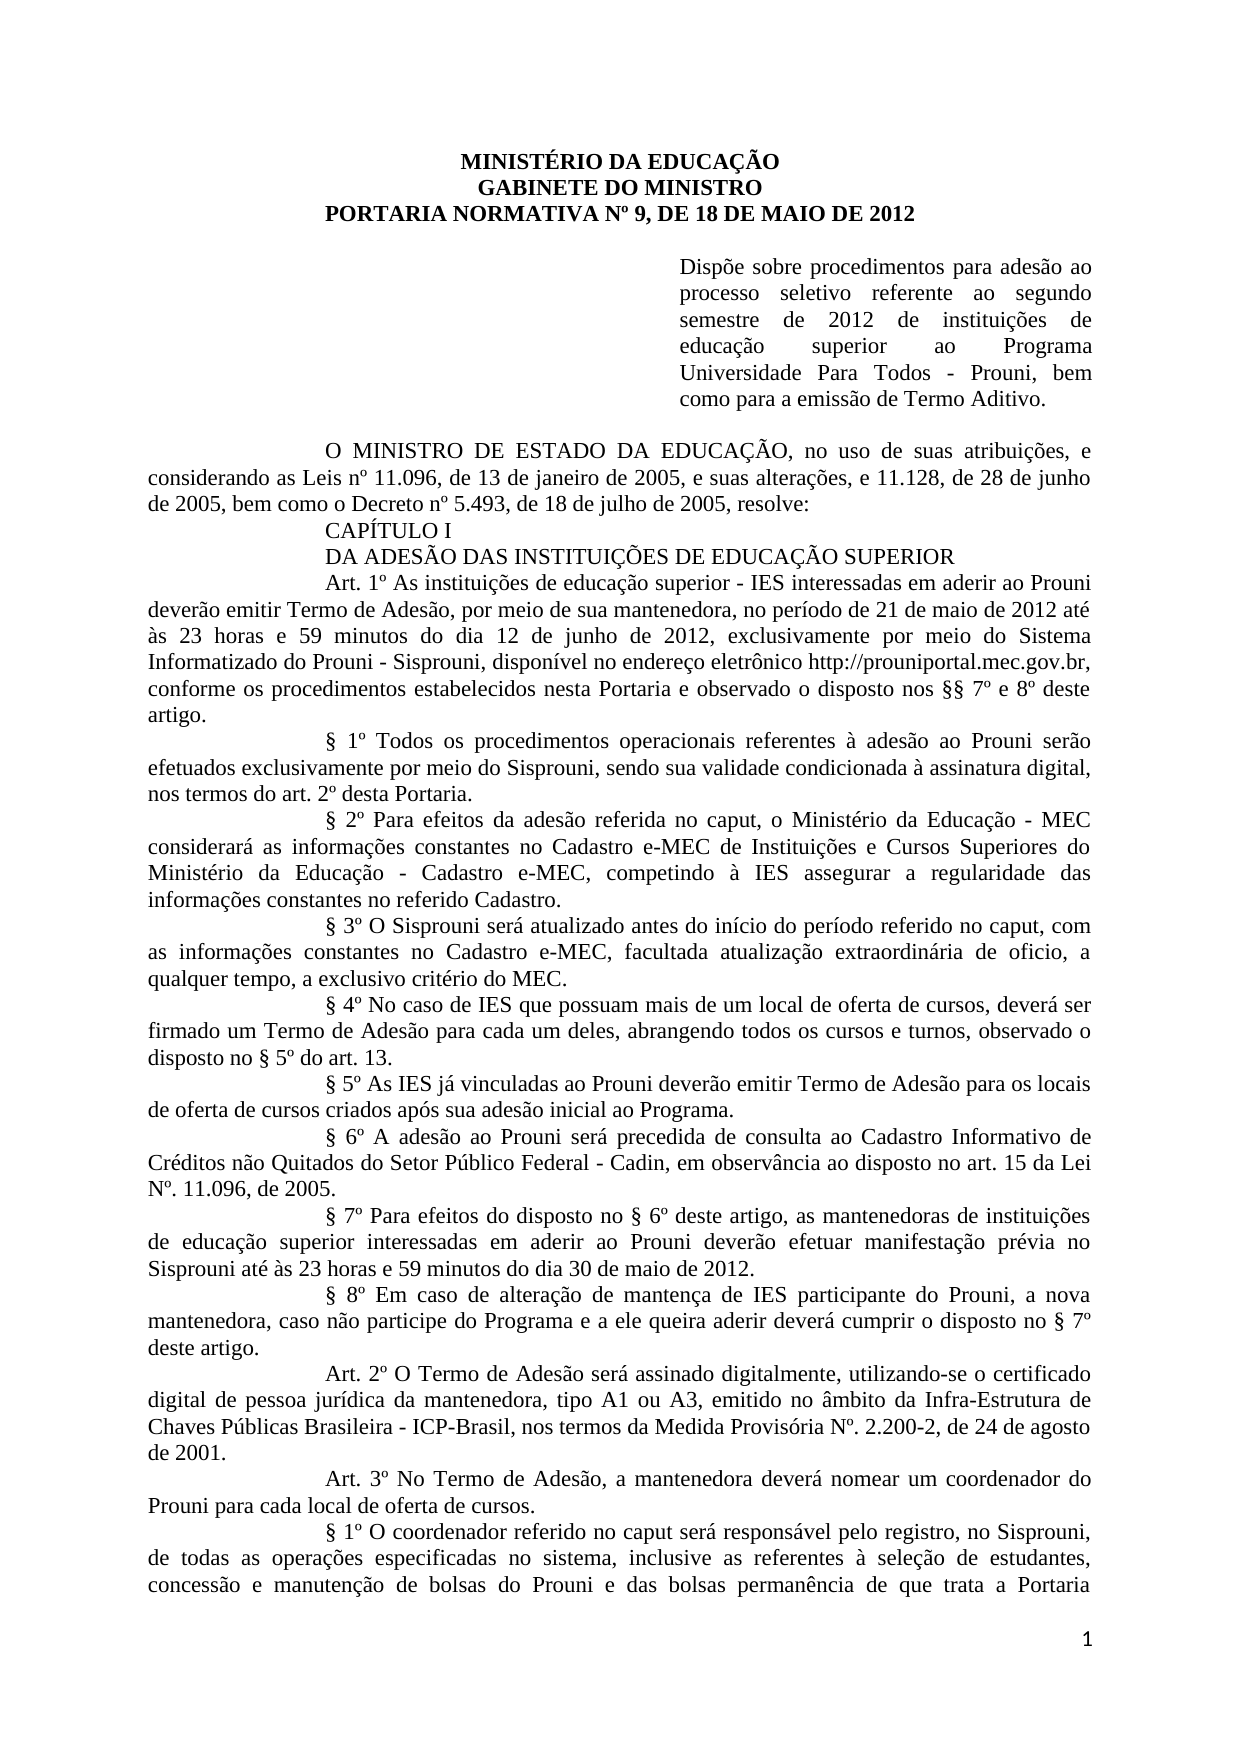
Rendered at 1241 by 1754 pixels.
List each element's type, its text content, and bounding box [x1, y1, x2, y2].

text DA ADESÃO DAS INSTITUIÇÕES DE EDUCAÇÃO SUPERIOR [148, 543, 1092, 569]
text PORTARIA NORMATIVA Nº 9, DE 18 DE MAIO DE 2012 [148, 200, 1092, 227]
text Dispõe sobre procedimentos para adesão ao processo seletivo referente ao segundo semestre de 2012 de instituições de educação superior ao Programa Universidade Para Todos - Prouni, bem como para a emissão de Termo Aditivo. [679, 253, 1092, 411]
text CAPÍTULO I [148, 517, 1092, 543]
text O MINISTRO DE ESTADO DA EDUCAÇÃO, no uso de suas atribuições, e considerando as Leis nº 11.096, de 13 de janeiro de 2005, e suas alterações, e 11.128, de 28 de junho de 2005, bem como o Decreto nº 5.493, de 18 de julho de 2005, resolve: [148, 438, 1092, 517]
text § 4º No caso de IES que possuam mais de um local de oferta de cursos, deverá ser firmado um Termo de Adesão para cada um deles, abrangendo todos os cursos e turnos, observado o disposto no § 5º do art. 13. [148, 991, 1092, 1070]
text § 2º Para efeitos da adesão referida no caput, o Ministério da Educação - MEC considerará as informações constantes no Cadastro e-MEC de Instituições e Cursos Superiores do Ministério da Educação - Cadastro e-MEC, competindo à IES assegurar a regularidade das informações constantes no referido Cadastro. [148, 807, 1092, 912]
text § 6º A adesão ao Prouni será precedida de consulta ao Cadastro Informativo de Créditos não Quitados do Setor Público Federal - Cadin, em observância ao disposto no art. 15 da Lei Nº. 11.096, de 2005. [148, 1123, 1092, 1202]
text Art. 2º O Termo de Adesão será assinado digitalmente, utilizando-se o certificado digital de pessoa jurídica da mantenedora, tipo A1 ou A3, emitido no âmbito da Infra-Estrutura de Chaves Públicas Brasileira - ICP-Brasil, nos termos da Medida Provisória Nº. 2.200-2, de 24 de agosto de 2001. [148, 1360, 1092, 1465]
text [148, 1518, 1092, 1597]
text § 1º Todos os procedimentos operacionais referentes à adesão ao Prouni serão efetuados exclusivamente por meio do Sisprouni, sendo sua validade condicionada à assinatura digital, nos termos do art. 2º desta Portaria. [148, 727, 1092, 807]
text GABINETE DO MINISTRO [148, 174, 1092, 200]
text Art. 3º No Termo de Adesão, a mantenedora deverá nomear um coordenador do Prouni para cada local de oferta de cursos. [148, 1465, 1092, 1518]
text MINISTÉRIO DA EDUCAÇÃO [148, 148, 1092, 174]
text § 7º Para efeitos do disposto no § 6º deste artigo, as mantenedoras de instituições de educação superior interessadas em aderir ao Prouni deverão efetuar manifestação prévia no Sisprouni até às 23 horas e 59 minutos do dia 30 de maio de 2012. [148, 1202, 1092, 1281]
text § 5º As IES já vinculadas ao Prouni deverão emitir Termo de Adesão para os locais de oferta de cursos criados após sua adesão inicial ao Programa. [148, 1070, 1092, 1123]
text Art. 1º As instituições de educação superior - IES interessadas em aderir ao Prouni deverão emitir Termo de Adesão, por meio de sua mantenedora, no período de 21 de maio de 2012 até às 23 horas e 59 minutos do dia 12 de junho de 2012, exclusivamente por meio do Sistema Informatizado do Prouni - Sisprouni, disponível no endereço eletrônico http://prouniportal.mec.gov.br, conforme os procedimentos estabelecidos nesta Portaria e observado o disposto nos §§ 7º e 8º deste artigo. [148, 569, 1092, 727]
text § 3º O Sisprouni será atualizado antes do início do período referido no caput, com as informações constantes no Cadastro e-MEC, facultada atualização extraordinária de oficio, a qualquer tempo, a exclusivo critério do MEC. [148, 912, 1092, 991]
text § 8º Em caso de alteração de mantença de IES participante do Prouni, a nova mantenedora, caso não participe do Programa e a ele queira aderir deverá cumprir o disposto no § 7º deste artigo. [148, 1281, 1092, 1360]
